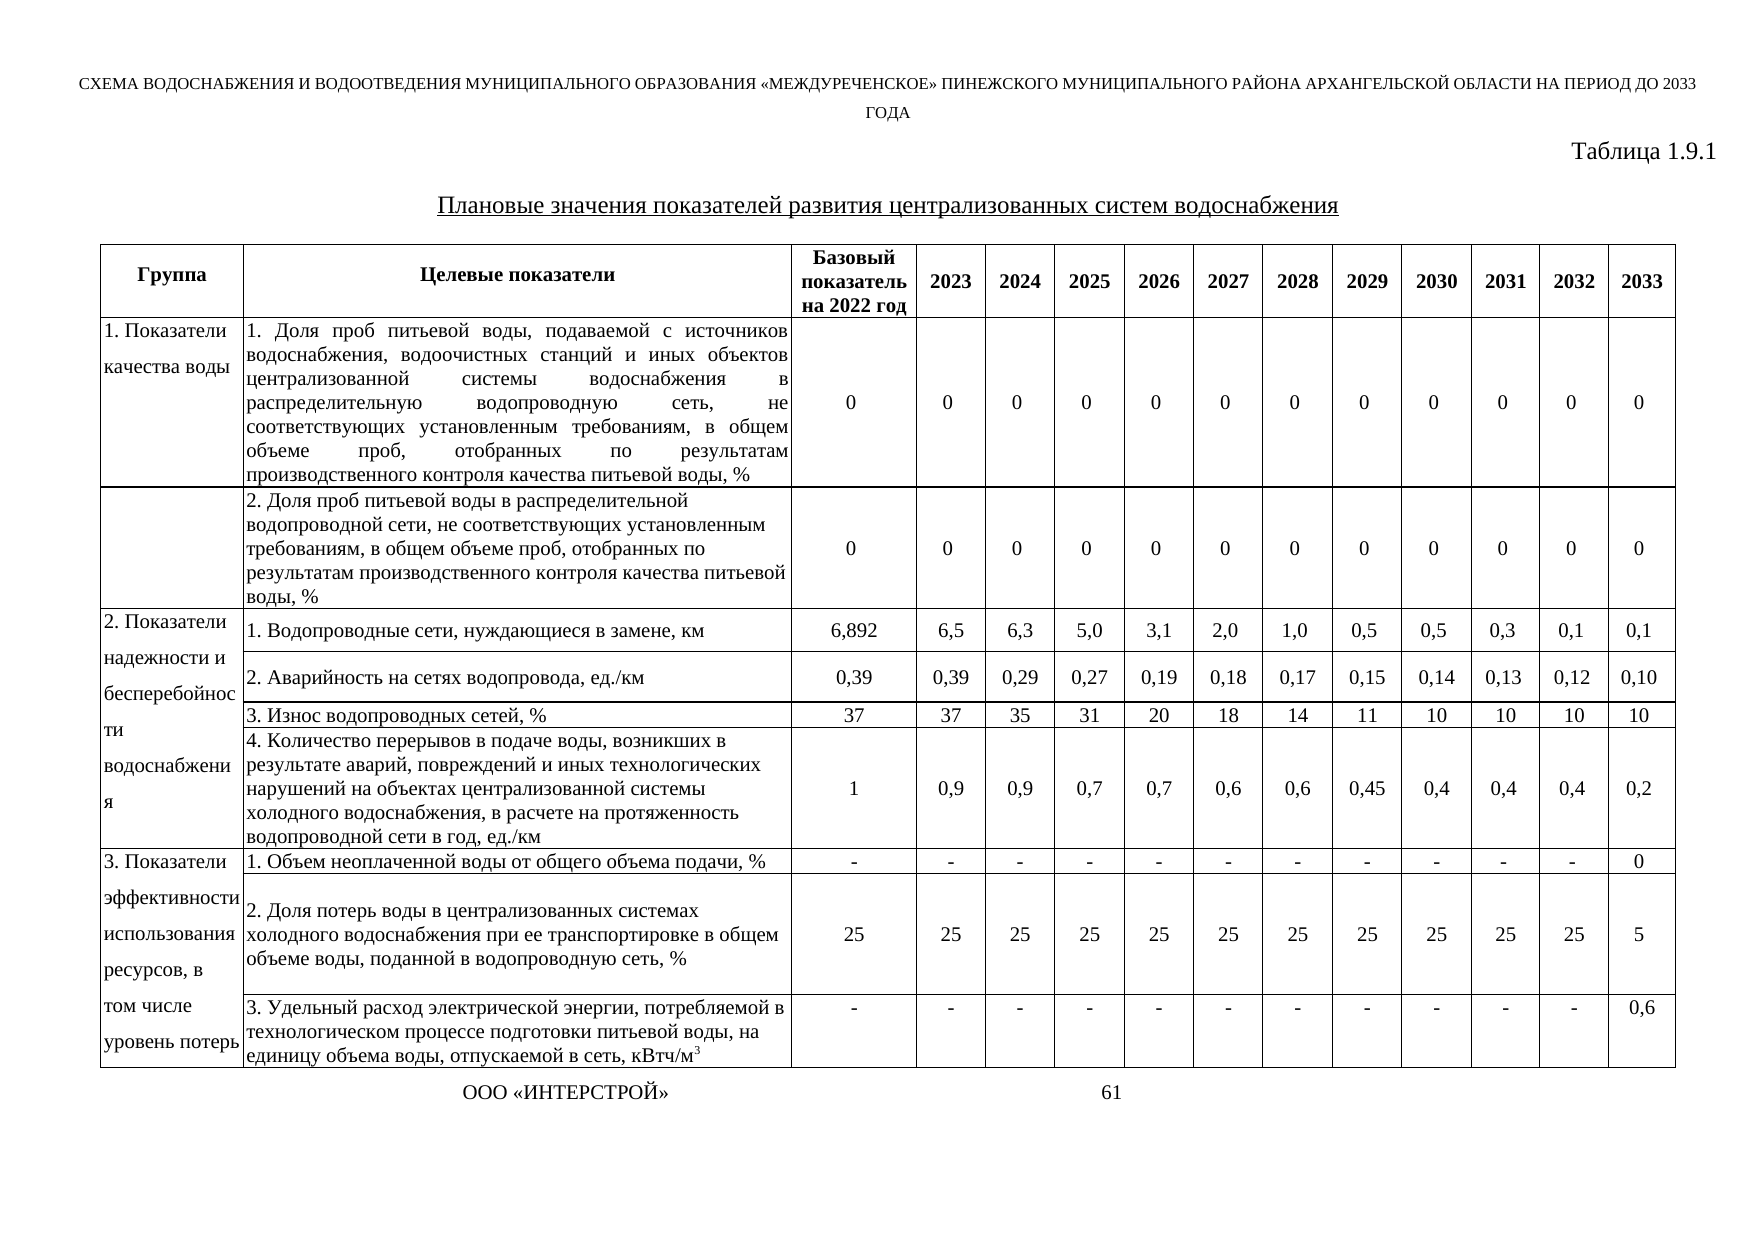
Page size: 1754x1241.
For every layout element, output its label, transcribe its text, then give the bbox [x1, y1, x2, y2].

table_cell 0,29 [986, 652, 1054, 701]
table_cell 25 [986, 874, 1054, 994]
table_cell 0,9 [986, 728, 1054, 848]
table_cell 10 [1609, 703, 1675, 727]
table_cell 25 [1333, 874, 1401, 994]
table_cell 0 [917, 318, 985, 486]
table_cell 25 [1402, 874, 1471, 994]
table_cell - [1125, 849, 1193, 873]
table_cell 0 [1333, 488, 1401, 608]
table_cell - [1333, 995, 1401, 1067]
table_cell 3. Показатели эффективности использования ресурсов, в том числе уровень потерь воды [101, 849, 243, 1067]
table_cell 25 [792, 874, 916, 994]
table_header 2026 [1125, 245, 1193, 317]
table_cell 1,0 [1263, 609, 1332, 651]
table_cell 1. Показатели качества воды [101, 318, 243, 486]
table_cell 31 [1055, 703, 1124, 727]
table_cell 0 [1055, 488, 1124, 608]
table_cell 25 [1055, 874, 1124, 994]
table_cell 25 [1263, 874, 1332, 994]
table_cell - [1472, 995, 1539, 1067]
table_cell - [1055, 849, 1124, 873]
table_cell 3. Износ водопроводных сетей, % [244, 703, 791, 727]
table_cell 5 [1609, 874, 1675, 994]
table_cell 0 [1402, 488, 1471, 608]
table_cell 0 [1194, 488, 1262, 608]
table_cell 3. Удельный расход электрической энергии, потребляемой в технологическом процессе подготовки питьевой воды, на единицу объема воды, отпускаемой в сеть, кВтч/м3 [244, 995, 791, 1067]
table_cell 0 [1609, 849, 1675, 873]
table_cell 25 [1540, 874, 1608, 994]
table_cell 14 [1263, 703, 1332, 727]
table_cell 18 [1194, 703, 1262, 727]
text Таблица 1.9.1 [59, 136, 1717, 165]
table_cell 6,3 [986, 609, 1054, 651]
table_header 2029 [1333, 245, 1401, 317]
table_cell 0,45 [1333, 728, 1401, 848]
table_cell - [917, 995, 985, 1067]
table_cell 0 [1540, 318, 1608, 486]
table_cell 0 [1263, 318, 1332, 486]
table_cell - [986, 995, 1054, 1067]
table_cell 0,1 [1540, 609, 1608, 651]
table_cell 0,19 [1125, 652, 1193, 701]
table_cell 1. Доля проб питьевой воды, подаваемой с источников водоснабжения, водоочистных станций и иных объектов централизованной системы водоснабжения в распределительную водопроводную сеть, не соответствующих установленным требованиям, в общем объеме проб, отобранных по результатам производственного контроля качества питьевой воды, % [244, 318, 791, 486]
table_cell 0 [986, 488, 1054, 608]
table_cell 10 [1540, 703, 1608, 727]
table_cell 25 [1125, 874, 1193, 994]
table_cell 0 [1333, 318, 1401, 486]
table_cell - [986, 849, 1054, 873]
table_header Базовый показатель на 2022 год [792, 245, 916, 317]
table_cell 1 [792, 728, 916, 848]
table_cell - [792, 849, 916, 873]
table_header 2025 [1055, 245, 1124, 317]
text Плановые значения показателей развития централизованных систем водоснабжения [59, 190, 1717, 219]
table_cell 0 [1194, 318, 1262, 486]
table_cell - [1540, 995, 1608, 1067]
table_cell 0,2 [1609, 728, 1675, 848]
table_cell - [792, 995, 916, 1067]
table_cell 0,9 [917, 728, 985, 848]
table_cell 37 [917, 703, 985, 727]
table_cell 37 [792, 703, 916, 727]
table_cell 0,27 [1055, 652, 1124, 701]
table_cell 20 [1125, 703, 1193, 727]
table_header 2024 [986, 245, 1054, 317]
table_cell 0,15 [1333, 652, 1401, 701]
table_cell 0,6 [1263, 728, 1332, 848]
table_cell - [1194, 995, 1262, 1067]
table_cell - [1540, 849, 1608, 873]
table_cell 0,4 [1540, 728, 1608, 848]
table_cell 1. Объем неоплаченной воды от общего объема подачи, % [244, 849, 791, 873]
table_header 2033 [1609, 245, 1675, 317]
table_cell 0,5 [1402, 609, 1471, 651]
table_header 2031 [1472, 245, 1539, 317]
table_cell 0 [1055, 318, 1124, 486]
table_cell 11 [1333, 703, 1401, 727]
table_cell 0 [792, 318, 916, 486]
table_cell 0 [1125, 318, 1193, 486]
table_cell 0 [1402, 318, 1471, 486]
table_cell 5,0 [1055, 609, 1124, 651]
table_cell 0 [1472, 318, 1539, 486]
table_cell 3,1 [1125, 609, 1193, 651]
table_header 2032 [1540, 245, 1608, 317]
table_cell 0,1 [1609, 609, 1675, 651]
table_cell 1. Водопроводные сети, нуждающиеся в замене, км [244, 609, 791, 651]
table_cell - [1263, 995, 1332, 1067]
table_cell 0,14 [1402, 652, 1471, 701]
table_cell - [1402, 995, 1471, 1067]
table_header Группа [101, 245, 243, 317]
table_cell 0,3 [1472, 609, 1539, 651]
table_cell 0,10 [1609, 652, 1675, 701]
table_header 2027 [1194, 245, 1262, 317]
table_cell 6,892 [792, 609, 916, 651]
table_cell 0,39 [917, 652, 985, 701]
table_cell 0 [1472, 488, 1539, 608]
table_cell 2. Доля проб питьевой воды в распределительной водопроводной сети, не соответствующих установленным требованиям, в общем объеме проб, отобранных по результатам производственного контроля качества питьевой воды, % [244, 488, 791, 608]
table_cell - [1125, 995, 1193, 1067]
table_cell 25 [917, 874, 985, 994]
table_header 2030 [1402, 245, 1471, 317]
table_cell 0,7 [1125, 728, 1193, 848]
table_cell 2. Аварийность на сетях водопровода, ед./км [244, 652, 791, 701]
table_cell 6,5 [917, 609, 985, 651]
table_cell 0 [917, 488, 985, 608]
table_cell 0,6 [1194, 728, 1262, 848]
table_cell 0,4 [1402, 728, 1471, 848]
table_cell 35 [986, 703, 1054, 727]
table_cell 25 [1194, 874, 1262, 994]
table_cell 0 [1540, 488, 1608, 608]
table_header 2023 [917, 245, 985, 317]
table_cell 0 [986, 318, 1054, 486]
table_cell - [1402, 849, 1471, 873]
table_cell - [917, 849, 985, 873]
table_cell - [1263, 849, 1332, 873]
table_cell 0,13 [1472, 652, 1539, 701]
table_cell 0,39 [792, 652, 916, 701]
table_cell 0,5 [1333, 609, 1401, 651]
table_cell 0 [1609, 488, 1675, 608]
table_cell 0 [1125, 488, 1193, 608]
table_cell 0 [1263, 488, 1332, 608]
table_cell - [1472, 849, 1539, 873]
table_cell 0 [792, 488, 916, 608]
table_cell - [1055, 995, 1124, 1067]
table_cell 4. Количество перерывов в подаче воды, возникших в результате аварий, повреждений и иных технологических нарушений на объектах централизованной системы холодного водоснабжения, в расчете на протяженность водопроводной сети в год, ед./км [244, 728, 791, 848]
table_cell 0,18 [1194, 652, 1262, 701]
table_cell [101, 488, 243, 608]
table_cell 0,17 [1263, 652, 1332, 701]
table_header 2028 [1263, 245, 1332, 317]
table_cell 2. Доля потерь воды в централизованных системах холодного водоснабжения при ее транспортировке в общем объеме воды, поданной в водопроводную сеть, % [244, 874, 791, 994]
table_header Целевые показатели [244, 245, 791, 317]
table_cell 10 [1402, 703, 1471, 727]
table_cell 10 [1472, 703, 1539, 727]
table_cell 25 [1472, 874, 1539, 994]
table_cell 2,0 [1194, 609, 1262, 651]
table_cell 0,12 [1540, 652, 1608, 701]
table_cell 0,4 [1472, 728, 1539, 848]
table_cell 0,6 [1609, 995, 1675, 1067]
table_cell - [1333, 849, 1401, 873]
table_cell 0 [1609, 318, 1675, 486]
table_cell 0,7 [1055, 728, 1124, 848]
table_cell - [1194, 849, 1262, 873]
table_cell 2. Показатели надежности и бесперебойности водоснабжения [101, 609, 243, 848]
